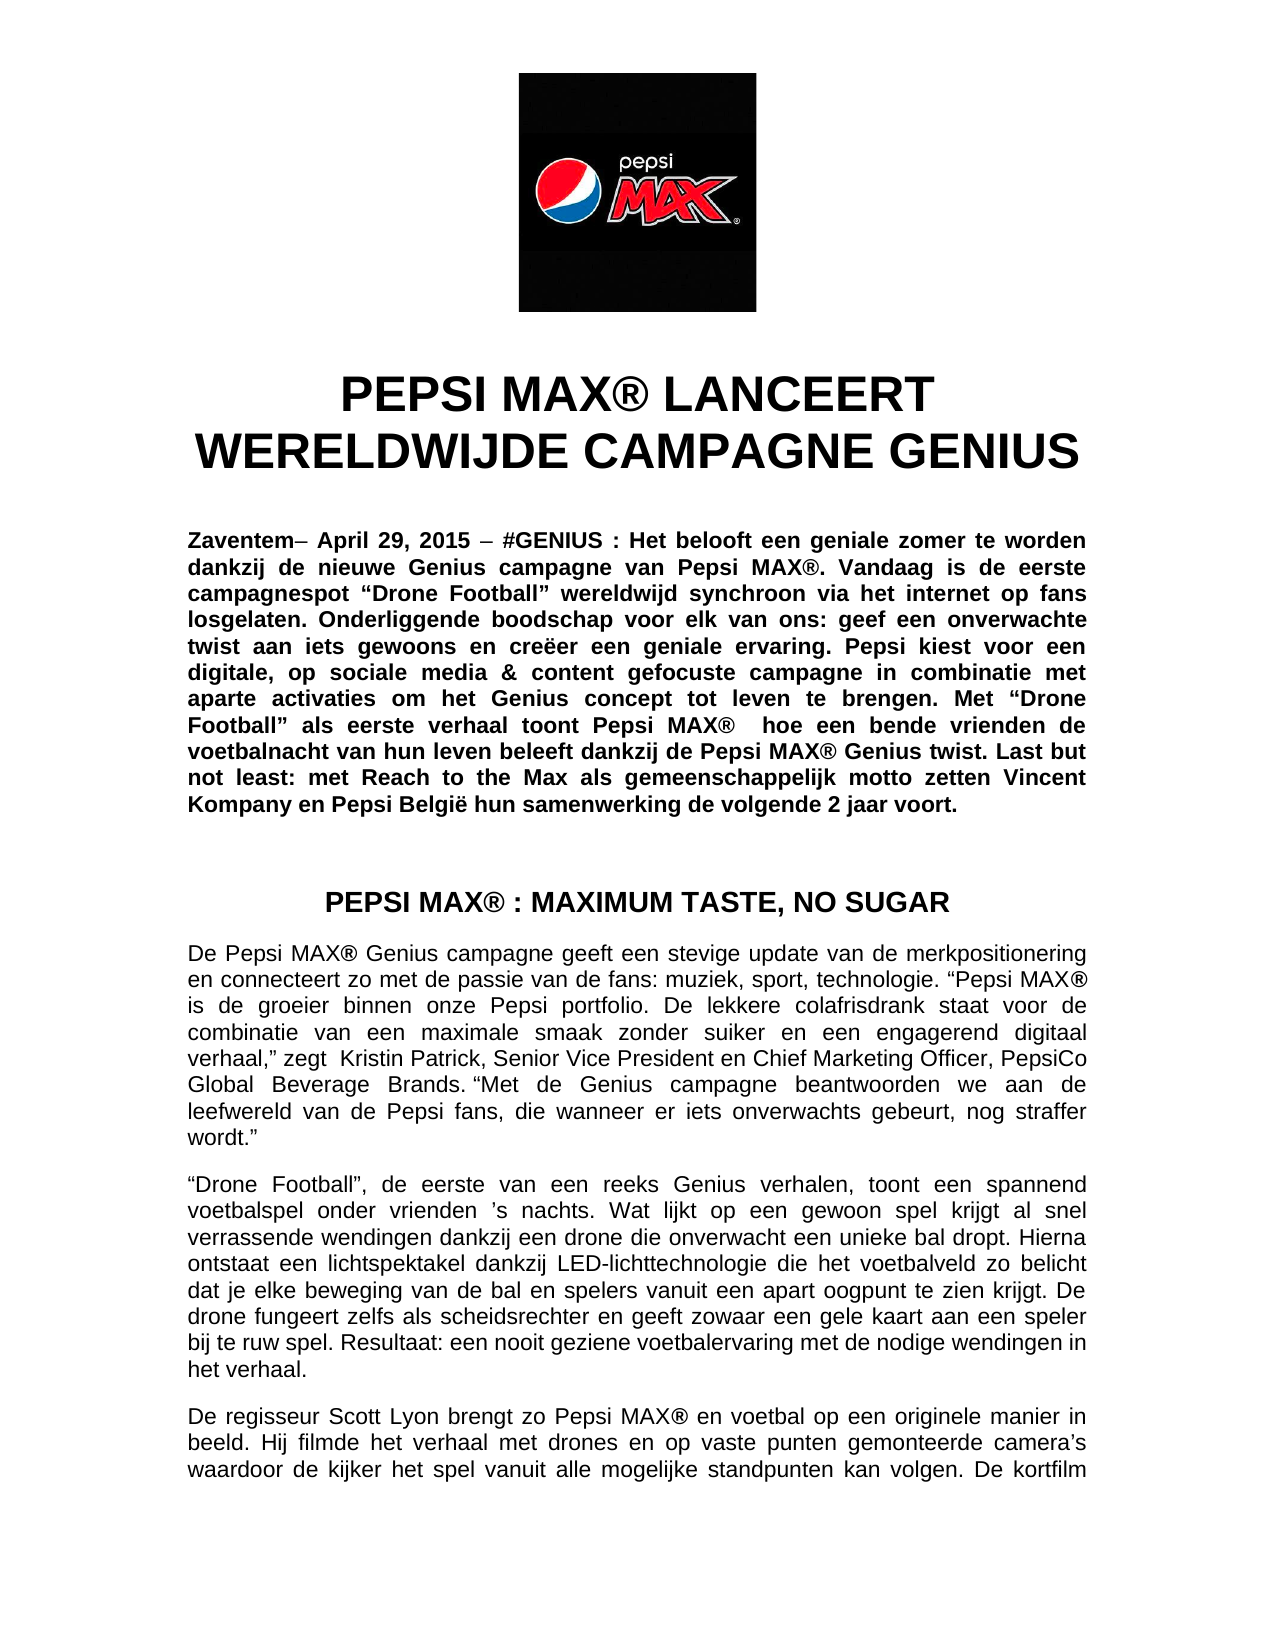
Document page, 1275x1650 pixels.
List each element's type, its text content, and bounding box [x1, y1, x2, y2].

picture [518, 73, 757, 312]
text PEPSI MAX® : MAXIMUM TASTE, NO SUGAR [187, 885, 1087, 919]
text “Drone Football”, de eerste van een reeks Genius verhalen, toont een spannend voetbalspel onder vrienden ’s nachts. Wat lijkt op een gewoon spel krijgt al snel verrassende wendingen dankzij een drone die onverwacht een unieke bal dropt. Hierna ontstaat een lichtspektakel dankzij LED-lichttechnologie die het voetbalveld zo belicht dat je elke beweging van de bal en spelers vanuit een apart oogpunt te zien krijgt. De drone fungeert zelfs als scheidsrechter en geeft zowaar een gele kaart aan een speler bij te ruw spel. Resultaat: een nooit geziene voetbalervaring met de nodige wendingen in het verhaal. [187, 1171, 1087, 1382]
text De Pepsi MAX® Genius campagne geeft een stevige update van de merkpositionering en connecteert zo met de passie van de fans: muziek, sport, technologie. “Pepsi MAX® is de groeier binnen onze Pepsi portfolio. De lekkere colafrisdrank staat voor de combinatie van een maximale smaak zonder suiker en een engagerend digitaal verhaal,” zegt Kristin Patrick, Senior Vice President en Chief Marketing Officer, PepsiCo Global Beverage Brands. “Met de Genius campagne beantwoorden we aan de leefwereld van de Pepsi fans, die wanneer er iets onverwachts gebeurt, nog straffer wordt.” [187, 939, 1087, 1150]
text Zaventem– April 29, 2015 – #GENIUS : Het belooft een geniale zomer te worden dankzij de nieuwe Genius campagne van Pepsi MAX®. Vandaag is de eerste campagnespot “Drone Football” wereldwijd synchroon via het internet op fans losgelaten. Onderliggende boodschap voor elk van ons: geef een onverwachte twist aan iets gewoons en creëer een geniale ervaring. Pepsi kiest voor een digitale, op sociale media & content gefocuste campagne in combinatie met aparte activaties om het Genius concept tot leven te brengen. Met “Drone Football” als eerste verhaal toont Pepsi MAX® hoe een bende vrienden de voetbalnacht van hun leven beleeft dankzij de Pepsi MAX® Genius twist. Last but not least: met Reach to the Max als gemeenschappelijk motto zetten Vincent Kompany en Pepsi België hun samenwerking de volgende 2 jaar voort. [187, 527, 1087, 817]
text PEPSI MAX® LANCEERT WERELDWIJDE CAMPAGNE GENIUS [187, 364, 1087, 479]
